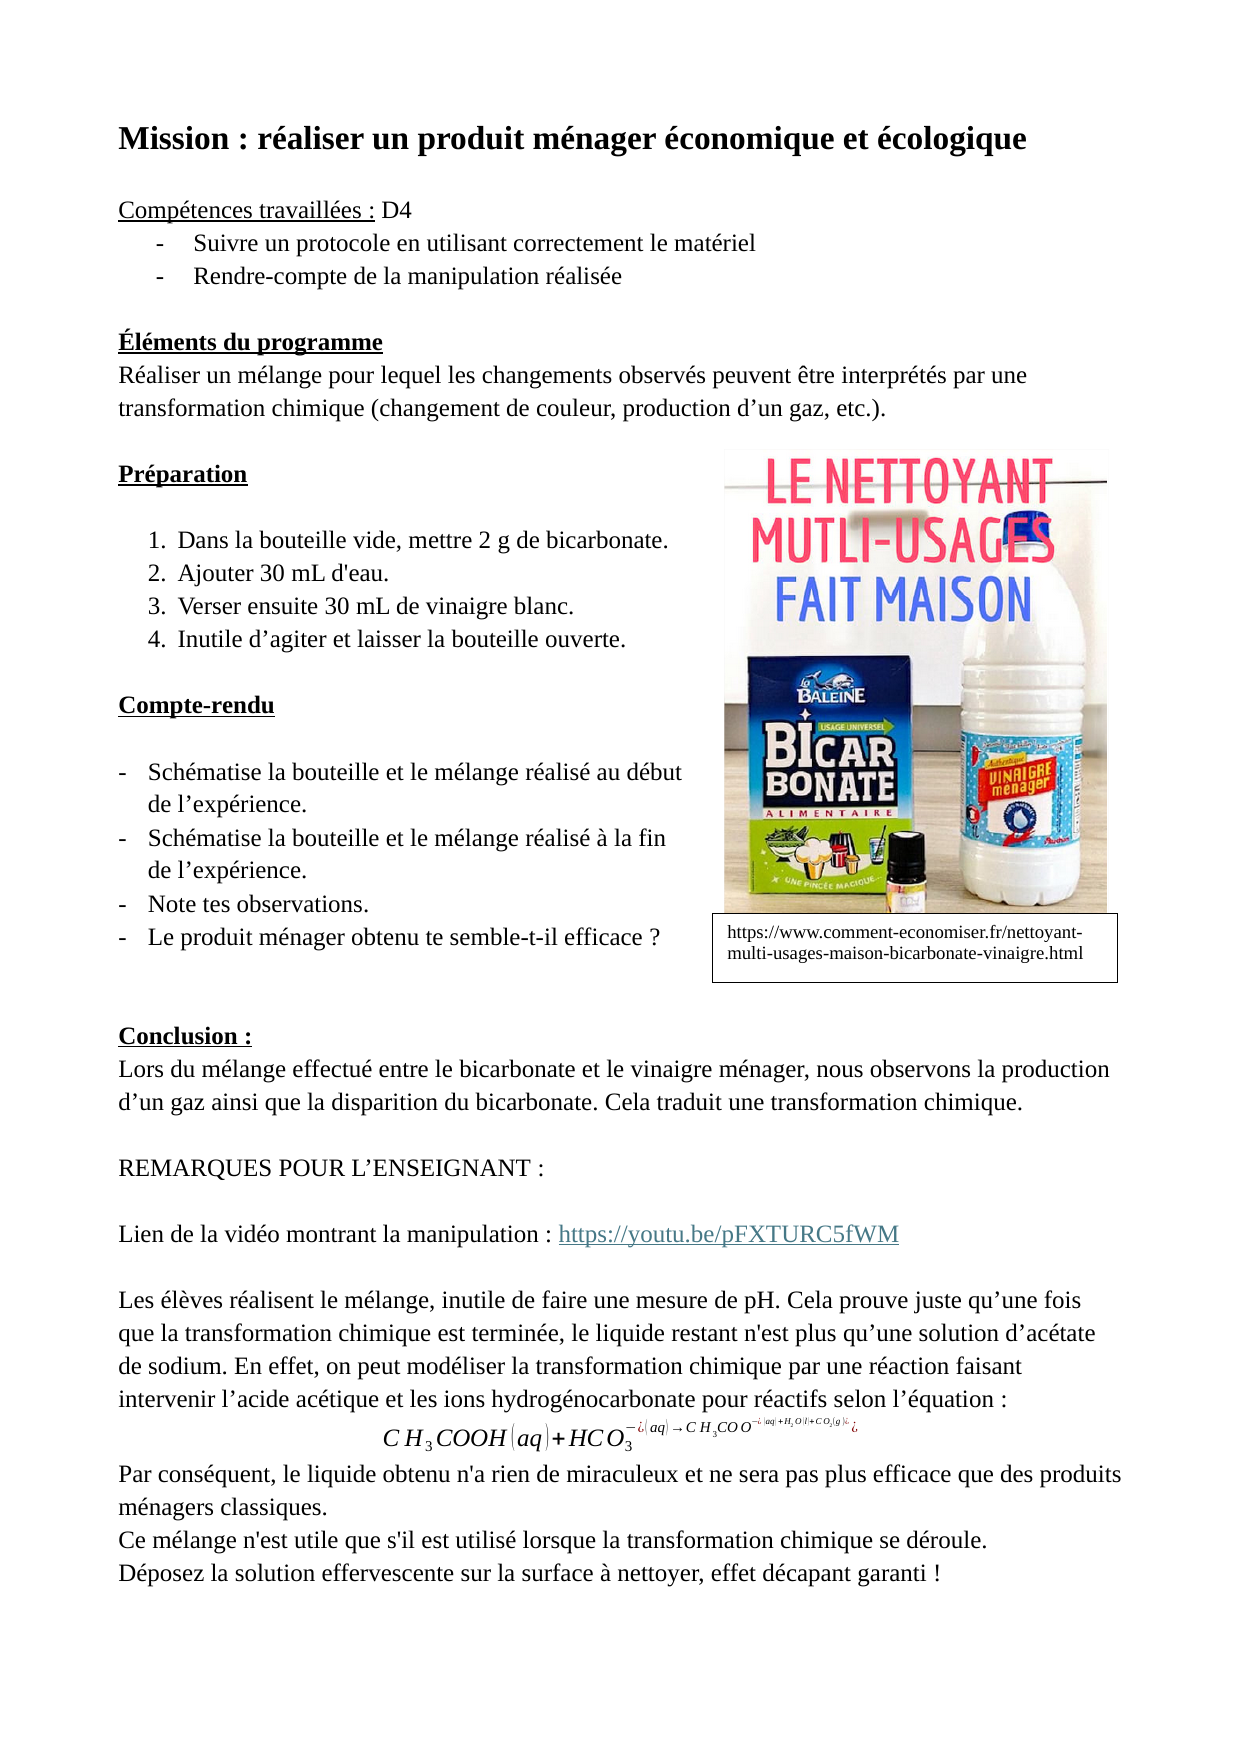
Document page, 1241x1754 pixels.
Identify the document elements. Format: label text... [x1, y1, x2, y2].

list Le produit ménager obtenu te semble-t-il efficace ? [118, 922, 1122, 950]
picture [724, 587, 1109, 591]
picture [724, 884, 1109, 889]
text Éléments du programme [118, 327, 1122, 356]
text Compétences travaillées : D4 [118, 195, 1122, 224]
text Lien de la vidéo montrant la manipulation : https://youtu.be/pFXTURC5fWM [118, 1219, 1122, 1248]
list Verser ensuite 30 mL de vinaigre blanc. [148, 591, 1122, 620]
text Mission : réaliser un produit ménager économique et écologique [118, 118, 1122, 156]
list Note tes observations. [118, 889, 1122, 917]
picture [724, 554, 1109, 558]
text Compte-rendu [118, 691, 1122, 719]
text Lors du mélange effectué entre le bicarbonate et le vinaigre ménager, nous observons la production d’un gaz ainsi que la disparition du bicarbonate. Cela traduit une transformation chimique. [118, 1054, 1122, 1116]
picture [724, 620, 1109, 624]
text REMARQUES POUR L’ENSEIGNANT : [118, 1153, 1122, 1182]
text Ce mélange n'est utile que s'il est utilisé lorsque la transformation chimique se déroule. [118, 1526, 1122, 1554]
list Ajouter 30 mL d'eau. [148, 558, 1122, 587]
picture [724, 488, 1109, 525]
text Déposez la solution effervescente sur la surface à nettoyer, effet décapant garanti ! [118, 1558, 1122, 1587]
picture [724, 719, 1109, 757]
list Rendre-compte de la manipulation réalisée [156, 261, 1122, 290]
text Les élèves réalisent le mélange, inutile de faire une mesure de pH. Cela prouve juste qu’une fois que la transformation chimique est terminée, le liquide restant n'est plus qu’une solution d’acétate de sodium. En effet, on peut modéliser la transformation chimique par une réaction faisant intervenir l’acide acétique et les ions hydrogénocarbonate pour réactifs selon l’équation : [118, 1285, 1122, 1413]
list Suivre un protocole en utilisant correctement le matériel [156, 228, 1122, 257]
text Conclusion : [118, 1021, 1122, 1049]
list Dans la bouteille vide, mettre 2 g de bicarbonate. [148, 525, 1122, 554]
picture [724, 653, 1109, 691]
list Schématise la bouteille et le mélange réalisé au début de l’expérience. [118, 757, 1122, 818]
list Inutile d’agiter et laisser la bouteille ouverte. [148, 624, 1122, 653]
picture [724, 818, 1109, 823]
text Réaliser un mélange pour lequel les changements observés peuvent être interprétés par une transformation chimique (changement de couleur, production d’un gaz, etc.). [118, 360, 1122, 422]
text Par conséquent, le liquide obtenu n'a rien de miraculeux et ne sera pas plus efficace que des produits ménagers classiques. [118, 1459, 1122, 1521]
text Préparation [118, 459, 1122, 488]
picture [724, 449, 1109, 459]
list Schématise la bouteille et le mélange réalisé à la fin de l’expérience. [118, 823, 1122, 884]
